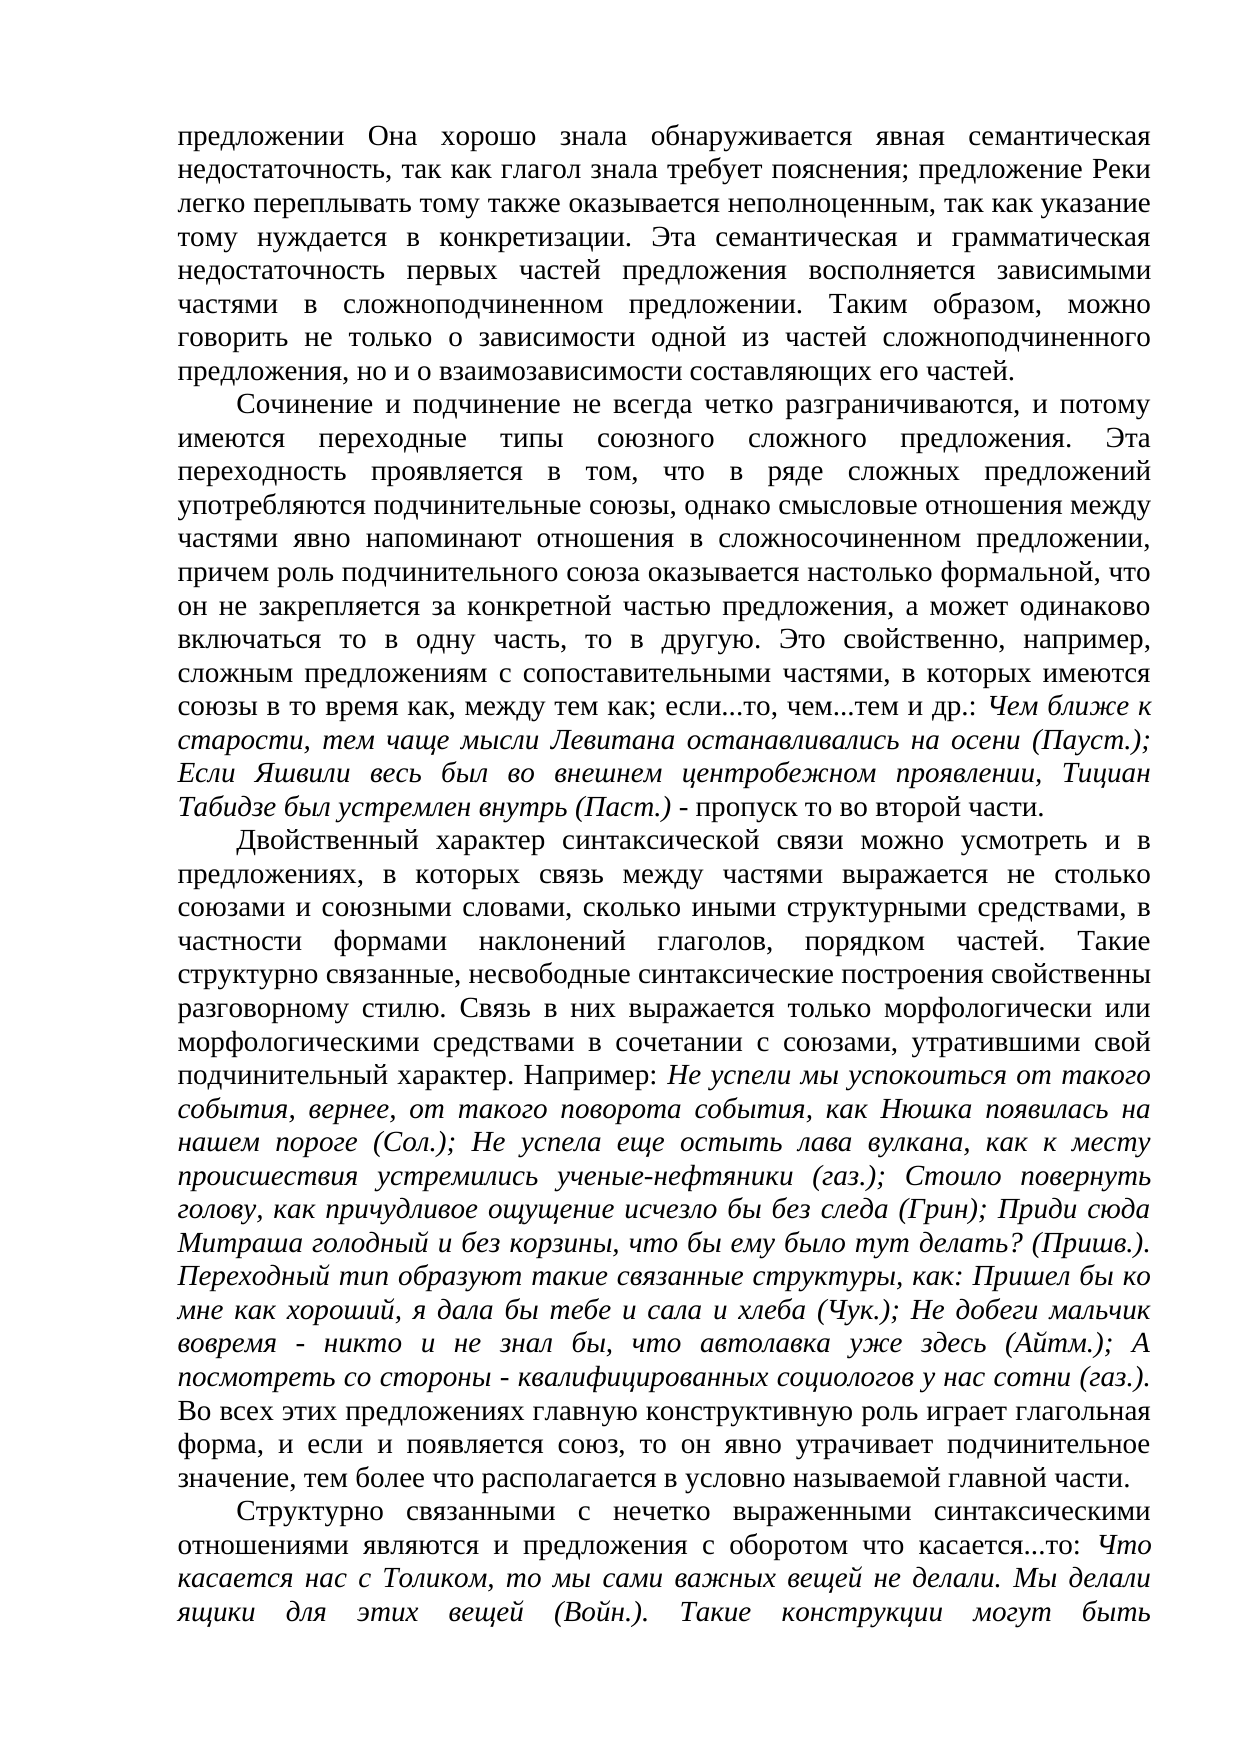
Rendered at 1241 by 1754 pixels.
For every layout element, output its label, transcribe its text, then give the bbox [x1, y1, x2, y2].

text Двойственный характер синтаксической связи можно усмотреть и в предложениях, в которых связь между частями выражается не столько союзами и союзными словами, сколько иными структурными средствами, в частности формами наклонений глаголов, порядком частей. Такие структурно связанные, несвободные синтаксические построения свойственны разговорному стилю. Связь в них выражается только морфологически или морфологическими средствами в сочетании с союзами, утратившими свой подчинительный характер. Например: Не успели мы успокоиться от такого события, вернее, от такого поворота события, как Нюшка появилась на нашем пороге (Сол.); Не успела еще остыть лава вулкана, как к месту происшествия устремились ученые-нефтяники (газ.); Стоило повернуть голову, как причудливое ощущение исчезло бы без следа (Грин); Приди сюда Митраша голодный и без корзины, что бы ему было тут делать? (Пришв.). Переходный тип образуют такие связанные структуры, как: Пришел бы ко мне как хороший, я дала бы тебе и сала и хлеба (Чук.); Не добеги мальчик вовремя - никто и не знал бы, что автолавка уже здесь (Айтм.); А посмотреть со стороны - квалифицированных социологов у нас сотни (газ.). Во всех этих предложениях главную конструктивную роль играет глагольная форма, и если и появляется союз, то он явно утрачивает подчинительное значение, тем более что располагается в условно называемой главной части. [177, 822, 1152, 1493]
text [177, 1493, 1152, 1627]
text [177, 118, 1152, 386]
text Сочинение и подчинение не всегда четко разграничиваются, и потому имеются переходные типы союзного сложного предложения. Эта переходность проявляется в том, что в ряде сложных предложений употребляются подчинительные союзы, однако смысловые отношения между частями явно напоминают отношения в сложносочиненном предложении, причем роль подчинительного союза оказывается настолько формальной, что он не закрепляется за конкретной частью предложения, а может одинаково включаться то в одну часть, то в другую. Это свойственно, например, сложным предложениям с сопоставительными частями, в которых имеются союзы в то время как, между тем как; если...то, чем...тем и др.: Чем ближе к старости, тем чаще мысли Левитана останавливались на осени (Пауст.); Если Яшвили весь был во внешнем центробежном проявлении, Тициан Табидзе был устремлен внутрь (Паст.) - пропуск то во второй части. [177, 386, 1152, 822]
